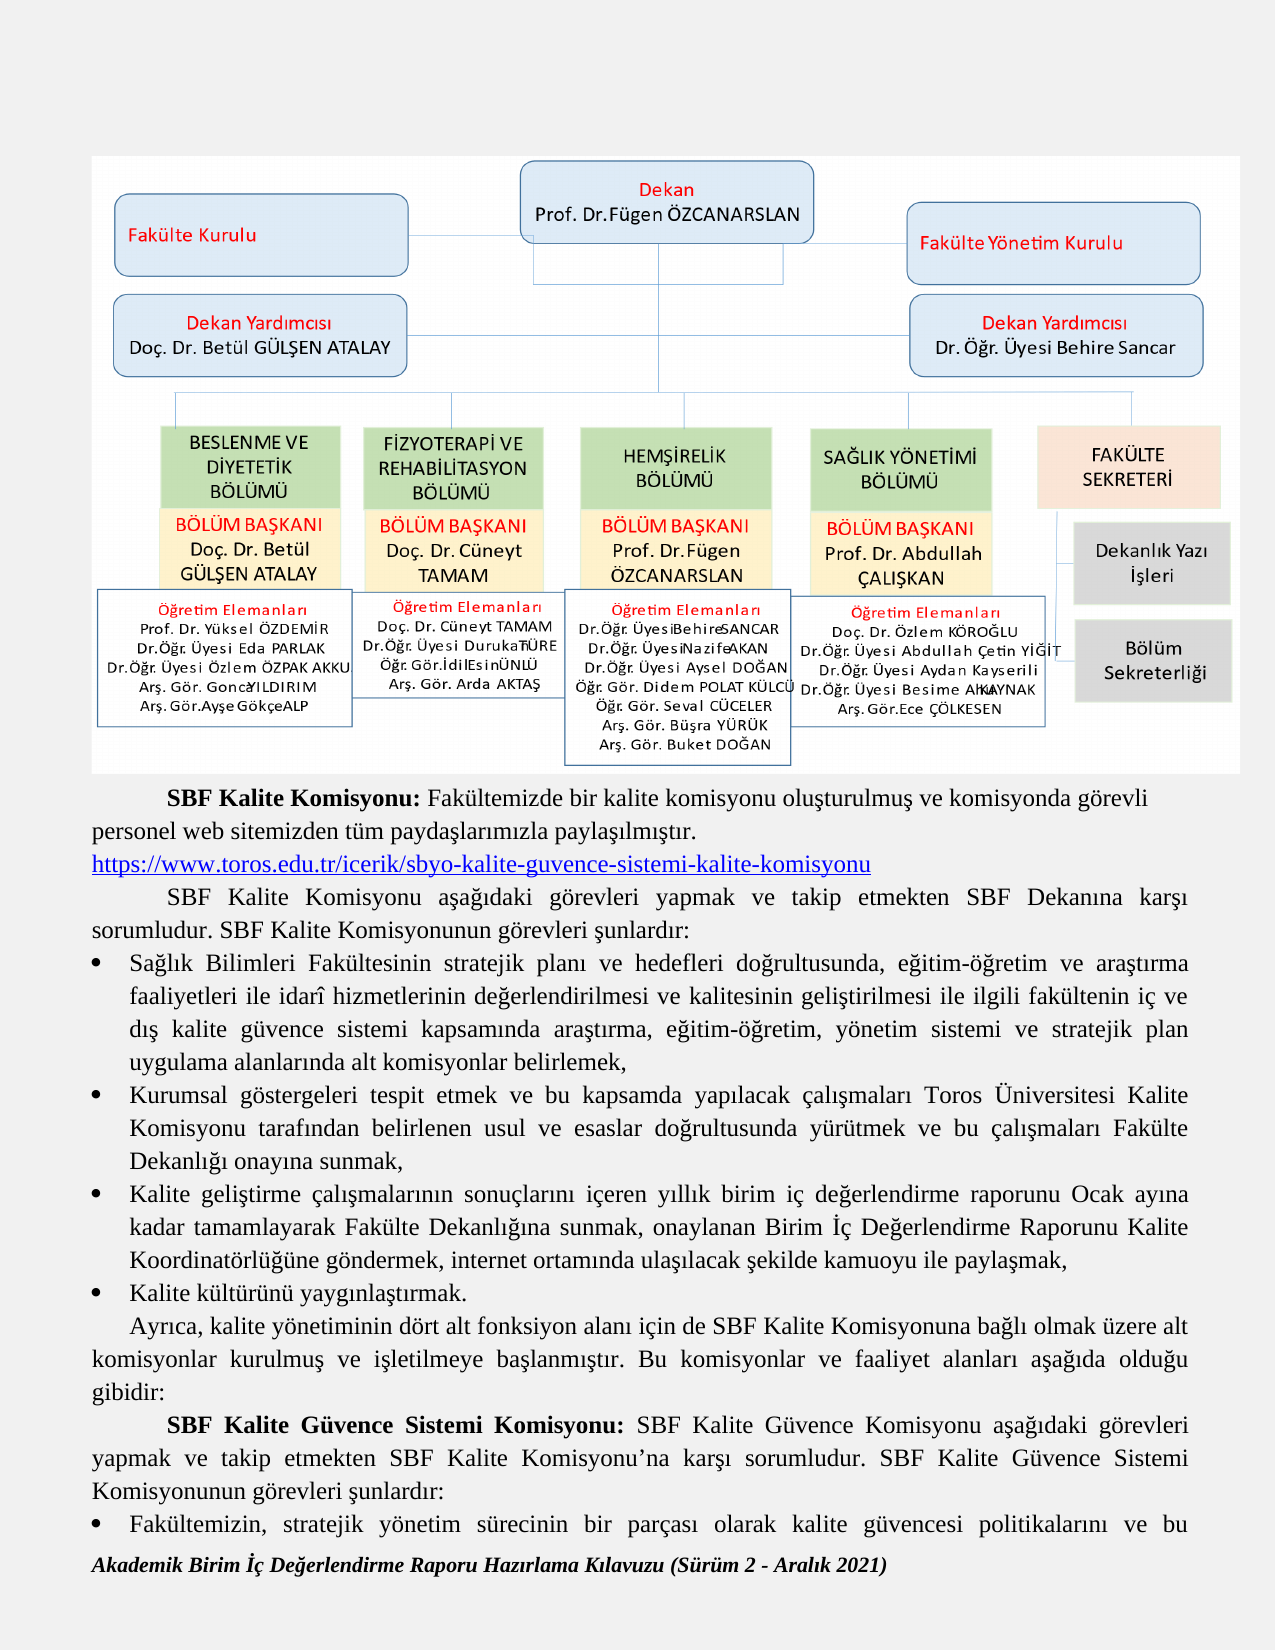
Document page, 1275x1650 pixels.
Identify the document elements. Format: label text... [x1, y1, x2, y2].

text Ayrıca, kalite yönetiminin dört alt fonksiyon alanı için de SBF Kalite Komisyonuna bağlı olmak üzere alt komisyonlar kurulmuş ve işletilmeye başlanmıştır. Bu komisyonlar ve faaliyet alanları aşağıda olduğu gibidir: [92, 1311, 1189, 1406]
text personel web sitemizden tüm paydaşlarımızla paylaşılmıştır. [92, 816, 1189, 844]
text SBF Kalite Güvence Sistemi Komisyonu: SBF Kalite Güvence Komisyonu aşağıdaki görevleri yapmak ve takip etmekten SBF Kalite Komisyonu’na karşı sorumludur. SBF Kalite Güvence Sistemi Komisyonunun görevleri şunlardır: [92, 1410, 1189, 1505]
list Sağlık Bilimleri Fakültesinin stratejik planı ve hedefleri doğrultusunda, eğitim-öğretim ve araştırma faaliyetleri ile idarî hizmetlerinin değerlendirilmesi ve kalitesinin geliştirilmesi ile ilgili fakültenin iç ve dış kalite güvence sistemi kapsamında araştırma, eğitim-öğretim, yönetim sistemi ve stratejik plan uygulama alanlarında alt komisyonlar belirlemek, [92, 948, 1189, 1076]
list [92, 1509, 1189, 1538]
text SBF Kalite Komisyonu aşağıdaki görevleri yapmak ve takip etmekten SBF Dekanına karşı sorumludur. SBF Kalite Komisyonunun görevleri şunlardır: [92, 882, 1189, 943]
list Kurumsal göstergeleri tespit etmek ve bu kapsamda yapılacak çalışmaları Toros Üniversitesi Kalite Komisyonu tarafından belirlenen usul ve esaslar doğrultusunda yürütmek ve bu çalışmaları Fakülte Dekanlığı onayına sunmak, [92, 1080, 1189, 1175]
picture [91, 156, 1241, 774]
text SBF Kalite Komisyonu: Fakültemizde bir kalite komisyonu oluşturulmuş ve komisyonda görevli [92, 783, 1189, 811]
list Kalite geliştirme çalışmalarının sonuçlarını içeren yıllık birim iç değerlendirme raporunu Ocak ayına kadar tamamlayarak Fakülte Dekanlığına sunmak, onaylanan Birim İç Değerlendirme Raporunu Kalite Koordinatörlüğüne göndermek, internet ortamında ulaşılacak şekilde kamuoyu ile paylaşmak, [92, 1179, 1189, 1274]
list Kalite kültürünü yaygınlaştırmak. [92, 1278, 1189, 1307]
text https://www.toros.edu.tr/icerik/sbyo-kalite-guvence-sistemi-kalite-komisyonu [92, 849, 1189, 877]
